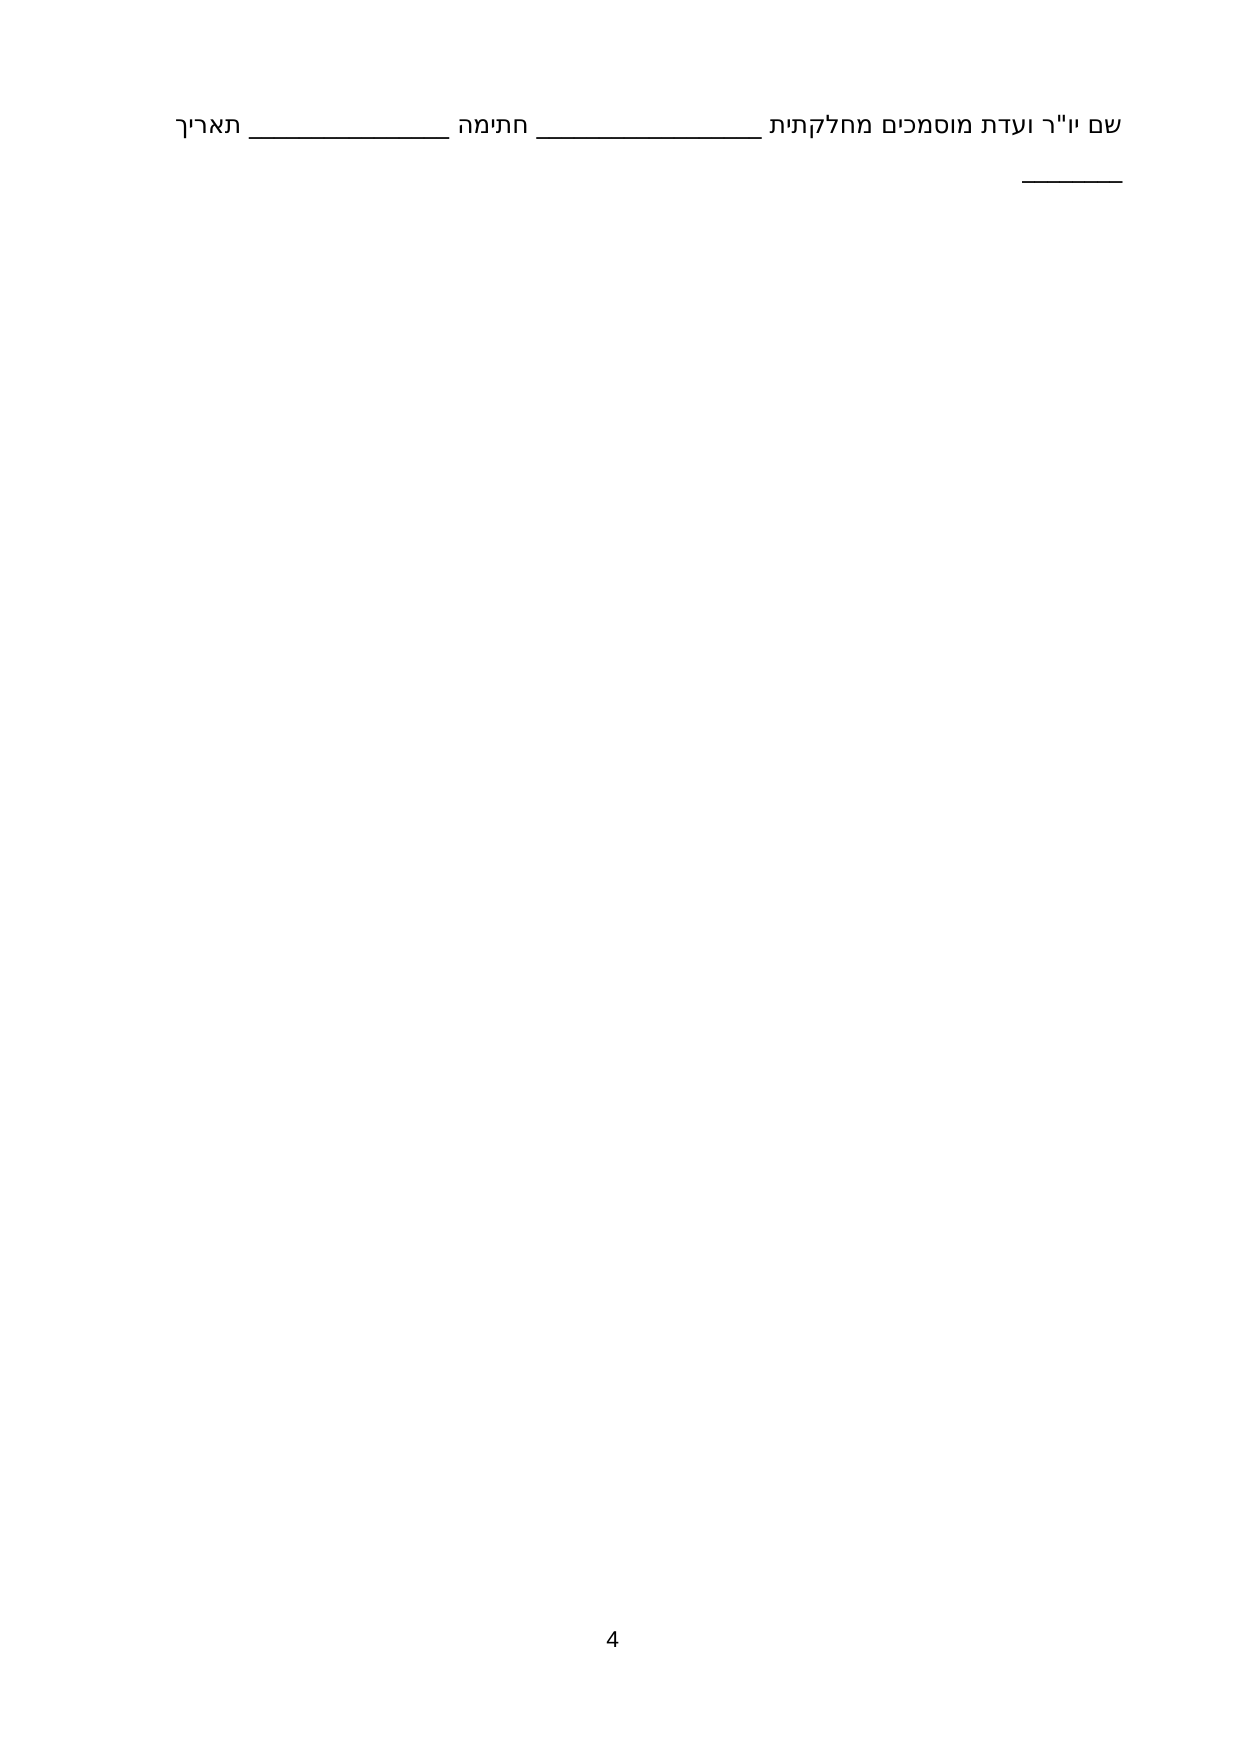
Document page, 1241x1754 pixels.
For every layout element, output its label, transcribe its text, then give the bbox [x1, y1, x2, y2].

text שם יו"ר ועדת מוסמכים מחלקתית __________________ חתימה ________________ תאריך ________ [103, 110, 1122, 183]
